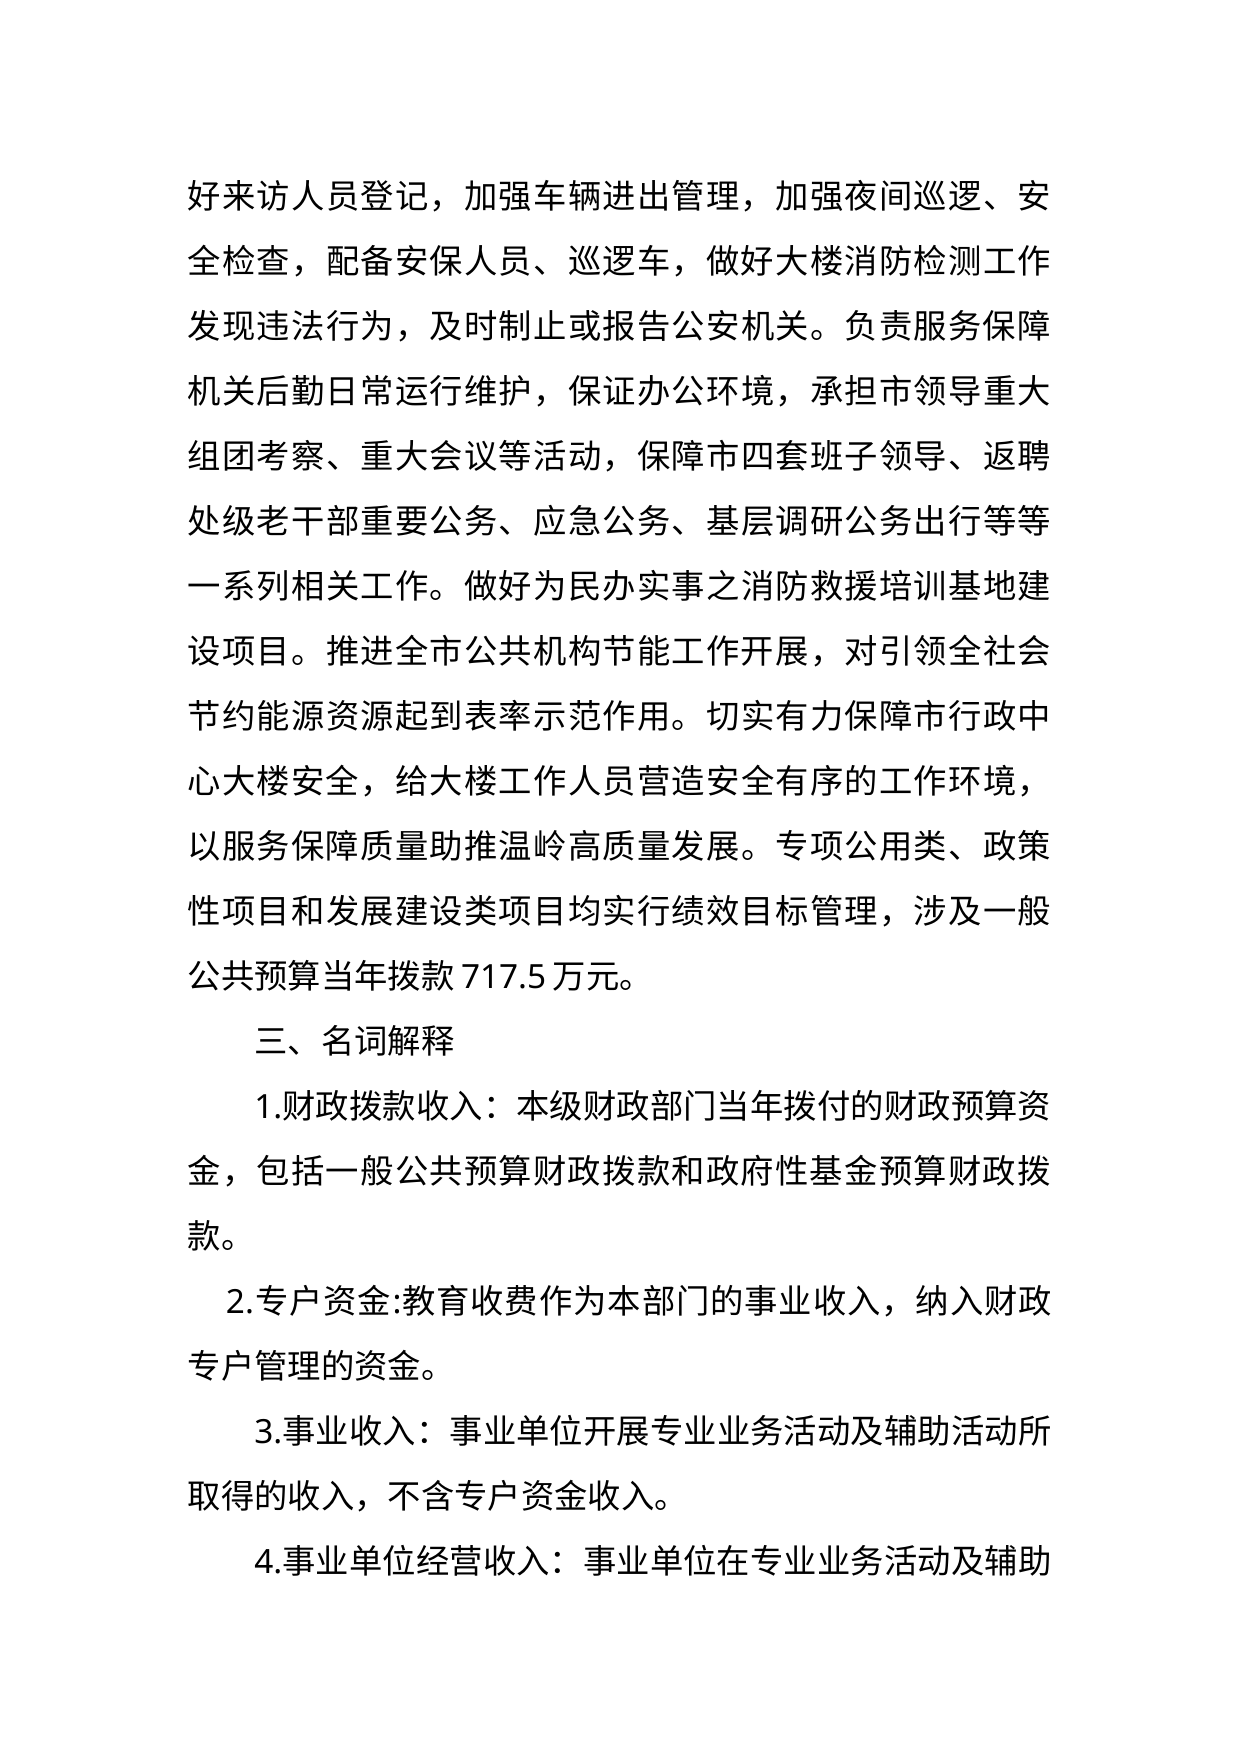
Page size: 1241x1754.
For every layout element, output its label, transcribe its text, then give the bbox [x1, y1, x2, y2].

text 三、名词解释 [187, 1007, 1053, 1072]
text 2.专户资金:教育收费作为本部门的事业收入，纳入财政专户管理的资金。 [187, 1267, 1053, 1397]
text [187, 162, 1053, 1007]
text 1.财政拨款收入：本级财政部门当年拨付的财政预算资金，包括一般公共预算财政拨款和政府性基金预算财政拨款。 [187, 1072, 1053, 1267]
text 3.事业收入：事业单位开展专业业务活动及辅助活动所取得的收入，不含专户资金收入。 [187, 1397, 1053, 1527]
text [187, 1527, 1053, 1592]
